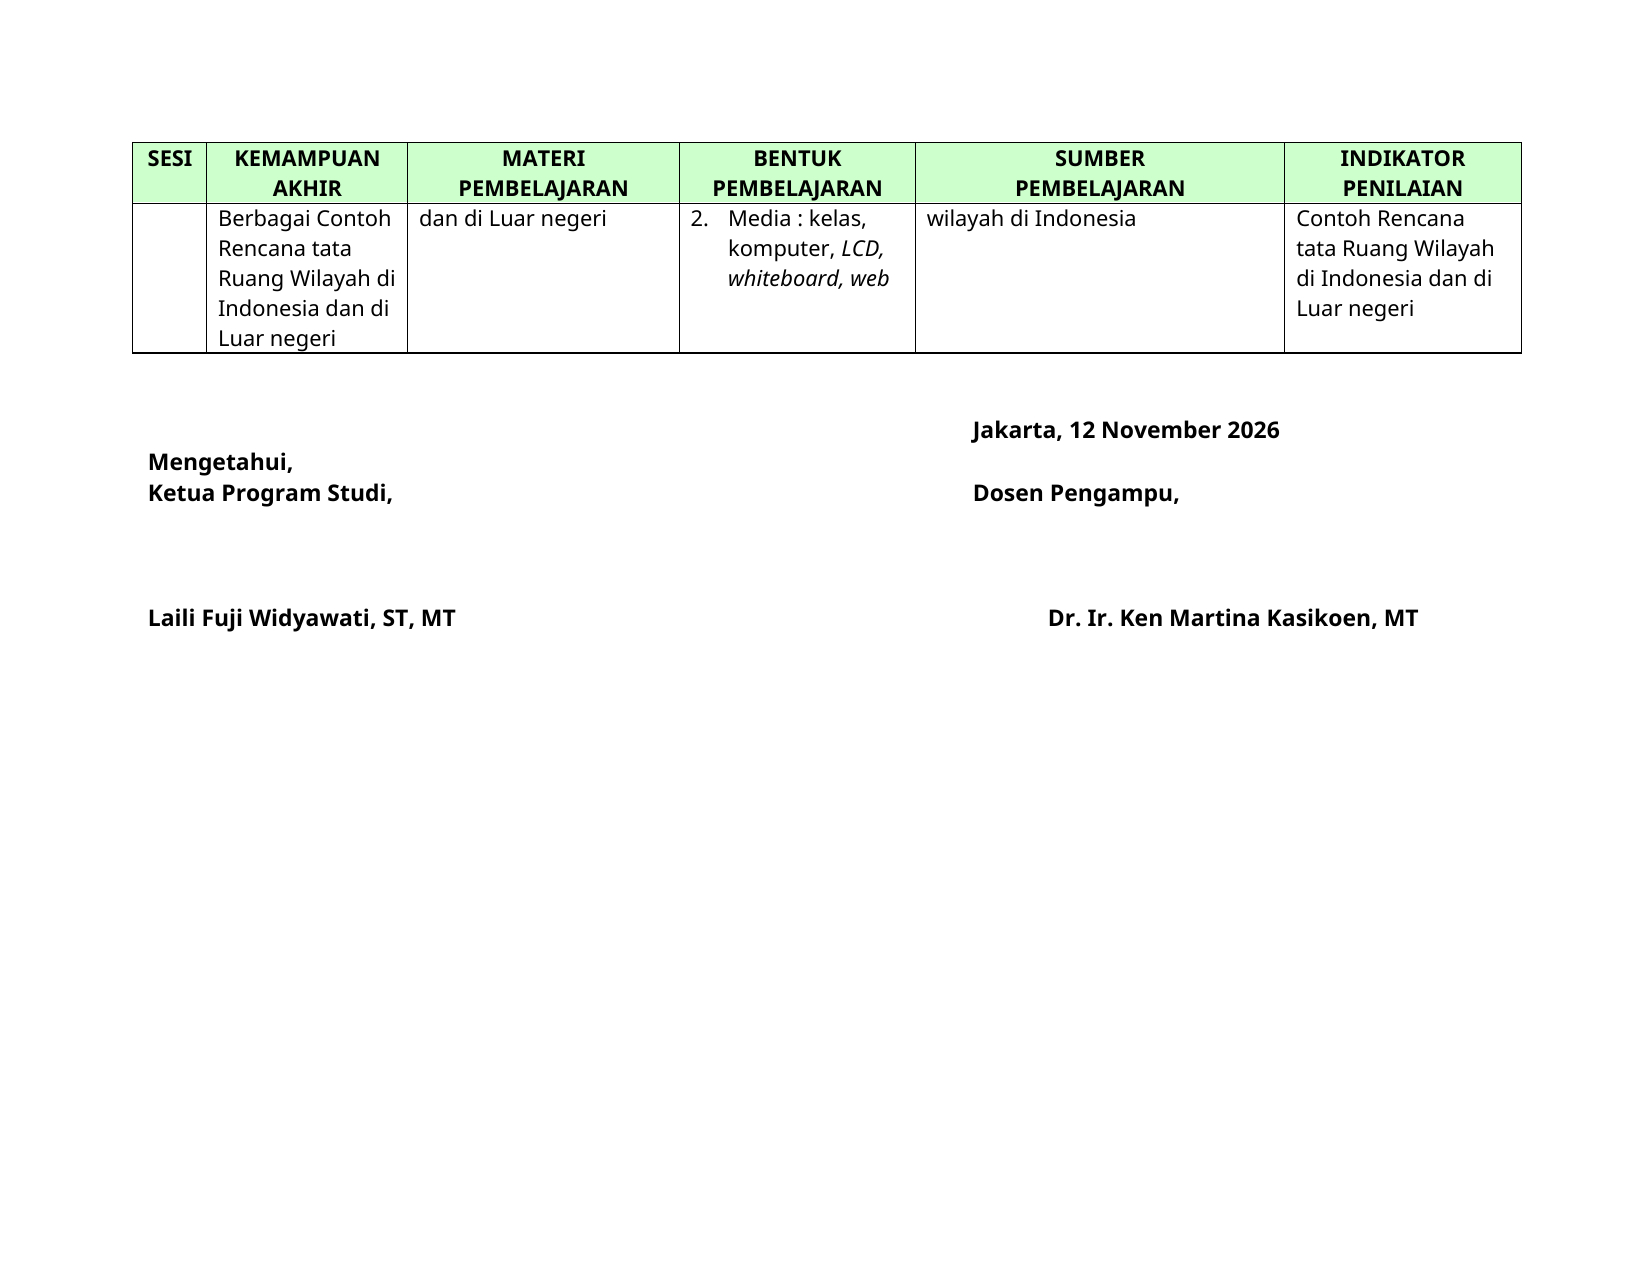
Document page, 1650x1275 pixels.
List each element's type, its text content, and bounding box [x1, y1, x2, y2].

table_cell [1285, 204, 1521, 352]
table_header SUMBER PEMBELAJARAN [916, 143, 1284, 202]
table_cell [680, 204, 915, 352]
table_header SESI [133, 143, 206, 202]
text Mengetahui, [148, 446, 1502, 477]
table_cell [408, 204, 679, 352]
text Ketua Program Studi, Dosen Pengampu, [148, 477, 1502, 508]
table_header BENTUK PEMBELAJARAN [680, 143, 915, 202]
table_header INDIKATOR PENILAIAN [1285, 143, 1521, 202]
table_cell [207, 204, 407, 352]
table_header KEMAMPUAN AKHIR [207, 143, 407, 202]
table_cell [916, 204, 1284, 352]
table_cell 14 [133, 204, 206, 352]
text Jakarta, 09 October 2017 [883, 414, 1502, 446]
text Laili Fuji Widyawati, ST, MT Dr. Ir. Ken Martina Kasikoen, MT [148, 602, 1502, 664]
table_header MATERI PEMBELAJARAN [408, 143, 679, 202]
